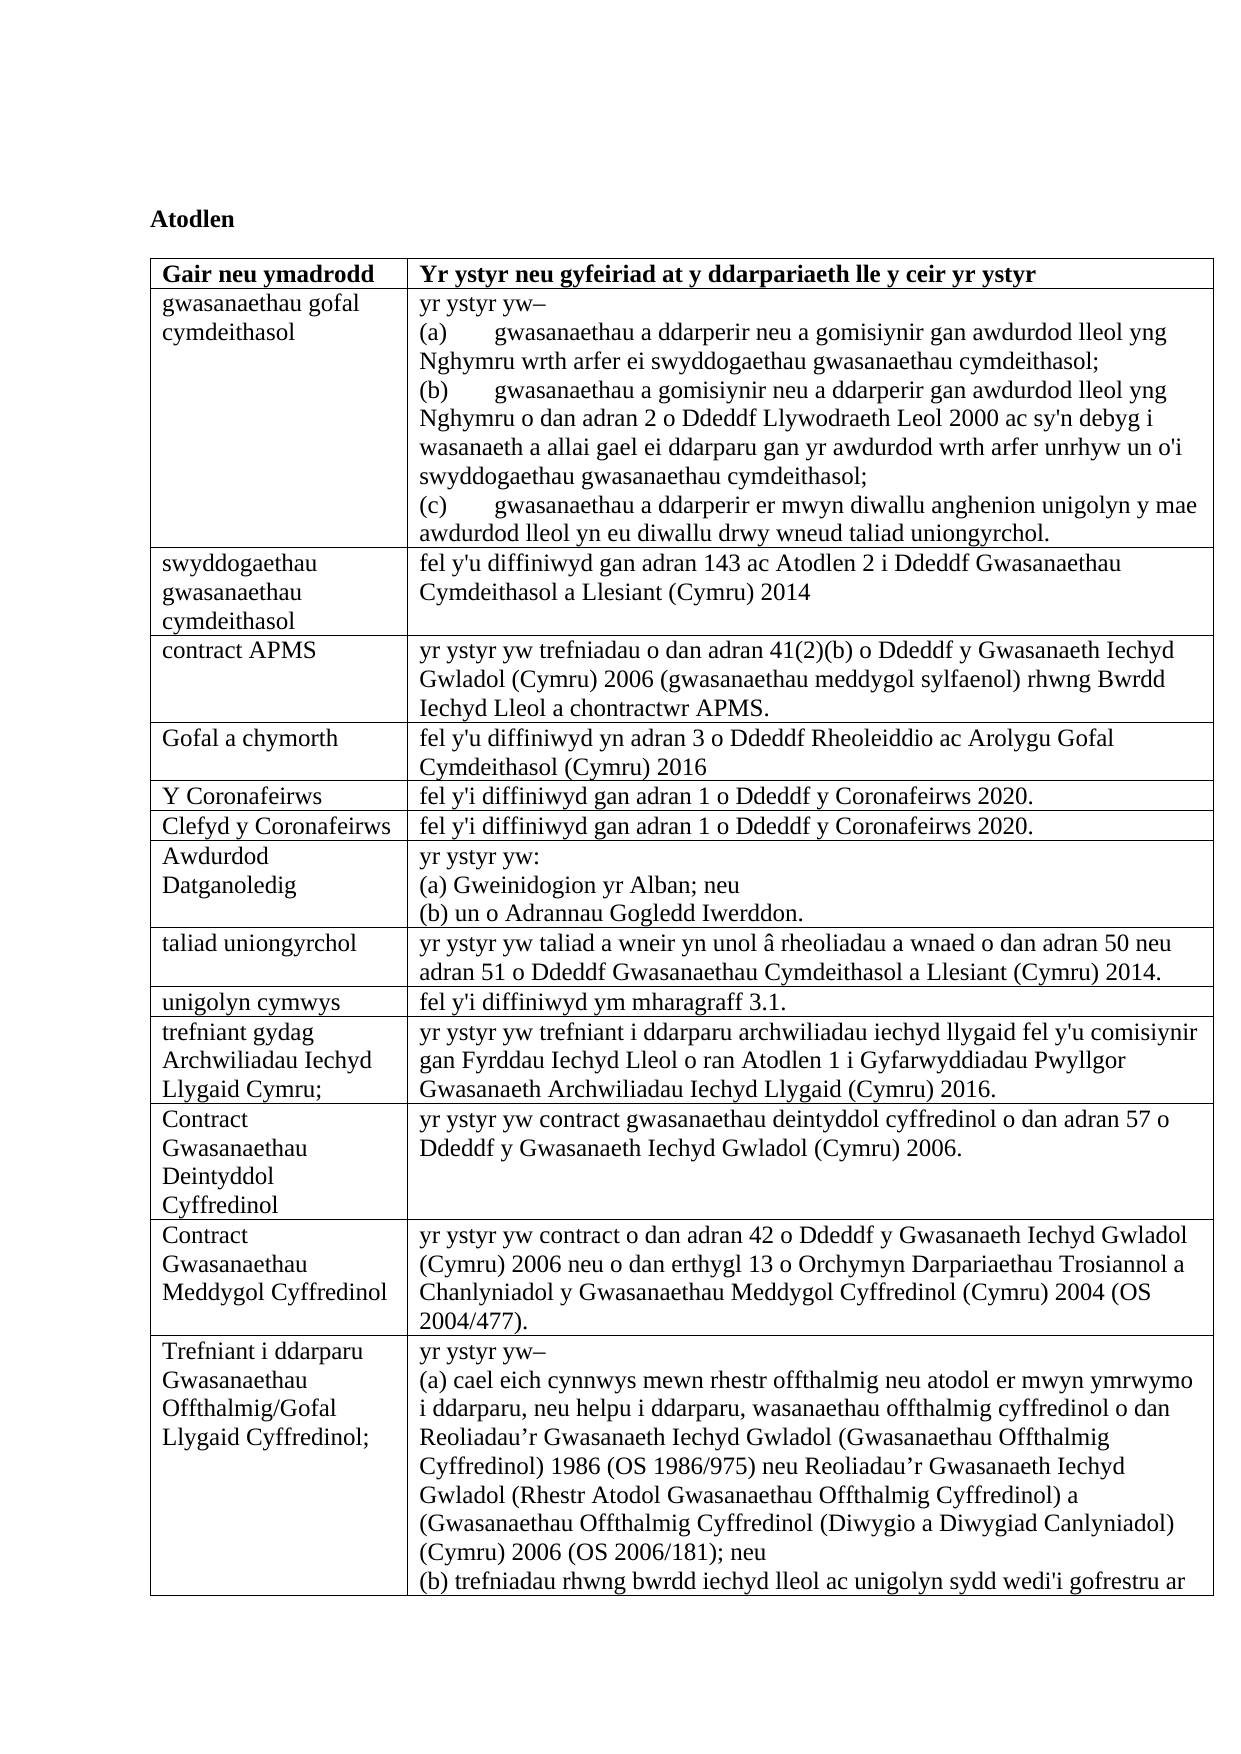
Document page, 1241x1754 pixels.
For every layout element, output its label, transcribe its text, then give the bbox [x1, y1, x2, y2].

table_cell swyddogaethau gwasanaethau cymdeithasol [151, 548, 407, 634]
table_cell yr ystyr yw taliad a wneir yn unol â rheoliadau a wnaed o dan adran 50 neu adran 51 o Ddeddf Gwasanaethau Cymdeithasol a Llesiant (Cymru) 2014. [408, 928, 1213, 986]
table_cell yr ystyr yw– (a) gwasanaethau a ddarperir neu a gomisiynir gan awdurdod lleol yng Nghymru wrth arfer ei swyddogaethau gwasanaethau cymdeithasol; (b) gwasanaethau a gomisiynir neu a ddarperir gan awdurdod lleol yng Nghymru o dan adran 2 o Ddeddf Llywodraeth Leol 2000 ac sy'n debyg i wasanaeth a allai gael ei ddarparu gan yr awdurdod wrth arfer unrhyw un o'i swyddogaethau gwasanaethau cymdeithasol; (c) gwasanaethau a ddarperir er mwyn diwallu anghenion unigolyn y mae awdurdod lleol yn eu diwallu drwy wneud taliad uniongyrchol. [408, 289, 1213, 547]
table_cell yr ystyr yw contract o dan adran 42 o Ddeddf y Gwasanaeth Iechyd Gwladol (Cymru) 2006 neu o dan erthygl 13 o Orchymyn Darpariaethau Trosiannol a Chanlyniadol y Gwasanaethau Meddygol Cyffredinol (Cymru) 2004 (OS 2004/477). [408, 1220, 1213, 1335]
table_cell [408, 1336, 1213, 1595]
table_cell yr ystyr yw: (a) Gweinidogion yr Alban; neu (b) un o Adrannau Gogledd Iwerddon. [408, 841, 1213, 927]
table_cell fel y'u diffiniwyd yn adran 3 o Ddeddf Rheoleiddio ac Arolygu Gofal Cymdeithasol (Cymru) 2016 [408, 723, 1213, 780]
table_cell trefniant gydag Archwiliadau Iechyd Llygaid Cymru; [151, 1017, 407, 1103]
table_cell Y Coronafeirws [151, 781, 407, 810]
table_cell fel y'i diffiniwyd gan adran 1 o Ddeddf y Coronafeirws 2020. [408, 811, 1213, 840]
table_cell Gofal a chymorth [151, 723, 407, 780]
table_cell Contract Gwasanaethau Meddygol Cyffredinol [151, 1220, 407, 1335]
table_cell yr ystyr yw trefniadau o dan adran 41(2)(b) o Ddeddf y Gwasanaeth Iechyd Gwladol (Cymru) 2006 (gwasanaethau meddygol sylfaenol) rhwng Bwrdd Iechyd Lleol a chontractwr APMS. [408, 636, 1213, 722]
table_cell fel y'i diffiniwyd ym mharagraff 3.1. [408, 987, 1213, 1016]
table_header Gair neu ymadrodd [151, 259, 407, 287]
table_cell taliad uniongyrchol [151, 928, 407, 986]
table_cell contract APMS [151, 636, 407, 722]
table_cell yr ystyr yw trefniant i ddarparu archwiliadau iechyd llygaid fel y'u comisiynir gan Fyrddau Iechyd Lleol o ran Atodlen 1 i Gyfarwyddiadau Pwyllgor Gwasanaeth Archwiliadau Iechyd Llygaid (Cymru) 2016. [408, 1017, 1213, 1103]
table_cell Awdurdod Datganoledig [151, 841, 407, 927]
text Atodlen [150, 204, 1090, 233]
table_cell fel y'u diffiniwyd gan adran 143 ac Atodlen 2 i Ddeddf Gwasanaethau Cymdeithasol a Llesiant (Cymru) 2014 [408, 548, 1213, 634]
table_header Yr ystyr neu gyfeiriad at y ddarpariaeth lle y ceir yr ystyr [408, 259, 1213, 287]
table_cell gwasanaethau gofal cymdeithasol [151, 289, 407, 547]
table_cell fel y'i diffiniwyd gan adran 1 o Ddeddf y Coronafeirws 2020. [408, 781, 1213, 810]
table_cell Clefyd y Coronafeirws [151, 811, 407, 840]
table_cell yr ystyr yw contract gwasanaethau deintyddol cyffredinol o dan adran 57 o Ddeddf y Gwasanaeth Iechyd Gwladol (Cymru) 2006. [408, 1104, 1213, 1219]
table_cell unigolyn cymwys [151, 987, 407, 1016]
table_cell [151, 1336, 407, 1595]
table_cell Contract Gwasanaethau Deintyddol Cyffredinol [151, 1104, 407, 1219]
